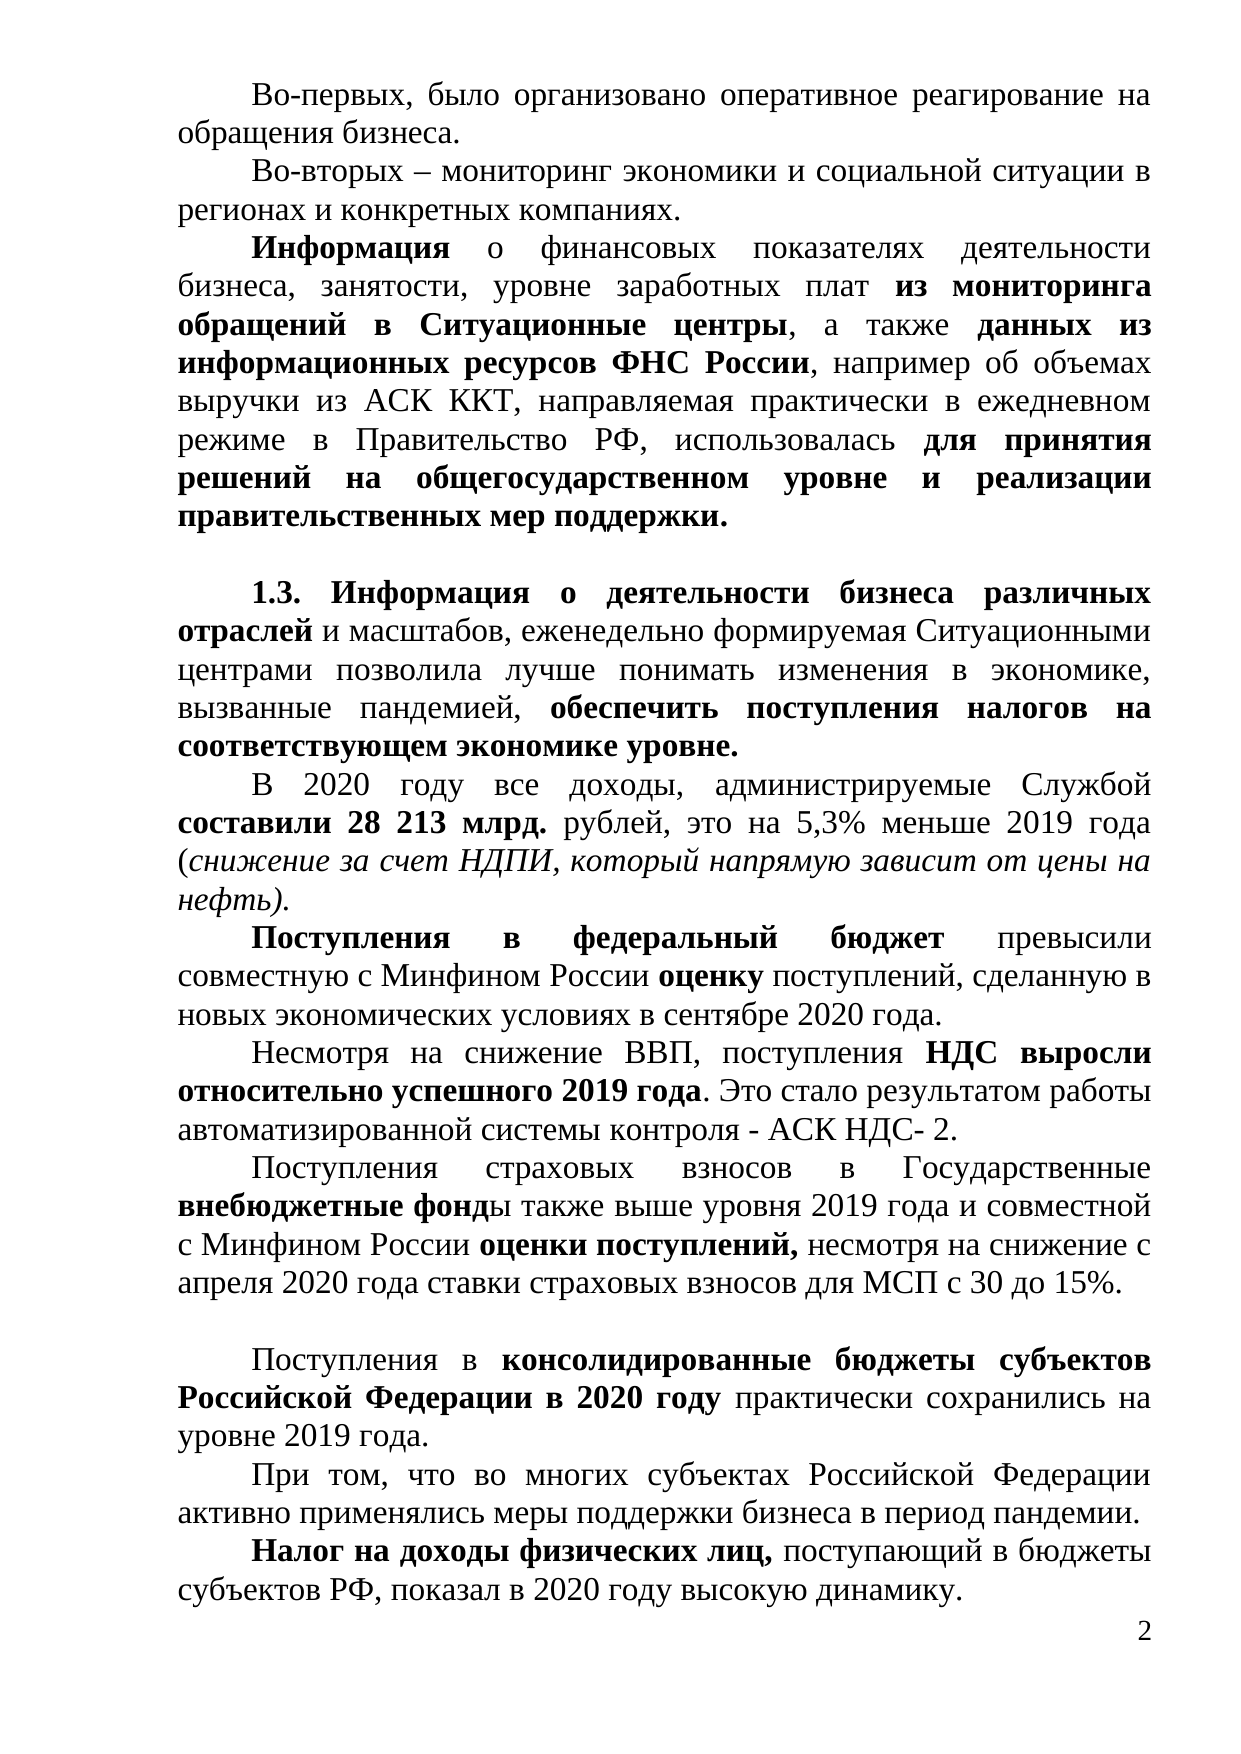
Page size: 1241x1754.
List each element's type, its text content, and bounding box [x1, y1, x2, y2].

text Поступления страховых взносов в Государственные внебюджетные фонды также выше уровня 2019 года и совместной с Минфином России оценки поступлений, несмотря на снижение с апреля 2020 года ставки страховых взносов для МСП с 30 до 15%. [177, 1147, 1152, 1301]
text Несмотря на снижение ВВП, поступления НДС выросли относительно успешного 2019 года. Это стало результатом работы автоматизированной системы контроля - АСК НДС- 2. [177, 1032, 1152, 1147]
text Поступления в консолидированные бюджеты субъектов Российской Федерации в 2020 году практически сохранились на уровне 2019 года. [177, 1339, 1152, 1454]
text 1.3. Информация о деятельности бизнеса различных отраслей и масштабов, еженедельно формируемая Ситуационными центрами позволила лучше понимать изменения в экономике, вызванные пандемией, обеспечить поступления налогов на соответствующем экономике уровне. [177, 572, 1152, 764]
text Во-первых, было организовано оперативное реагирование на обращения бизнеса. [177, 74, 1152, 151]
text Во-вторых – мониторинг экономики и социальной ситуации в регионах и конкретных компаниях. [177, 151, 1152, 227]
text В 2020 году все доходы, администрируемые Службой составили 28 213 млрд. рублей, это на 5,3% меньше 2019 года (снижение за счет НДПИ, который напрямую зависит от цены на нефть). [177, 764, 1152, 917]
text Поступления в федеральный бюджет превысили совместную с Минфином России оценку поступлений, сделанную в новых экономических условиях в сентябре 2020 года. [177, 917, 1152, 1032]
text При том, что во многих субъектах Российской Федерации активно применялись меры поддержки бизнеса в период пандемии. [177, 1454, 1152, 1531]
text Налог на доходы физических лиц, поступающий в бюджеты субъектов РФ, показал в 2020 году высокую динамику. [177, 1531, 1152, 1607]
text Информация о финансовых показателях деятельности бизнеса, занятости, уровне заработных плат из мониторинга обращений в Ситуационные центры, а также данных из информационных ресурсов ФНС России, например об объемах выручки из АСК ККТ, направляемая практически в ежедневном режиме в Правительство РФ, использовалась для принятия решений на общегосударственном уровне и реализации правительственных мер поддержки. [177, 227, 1152, 534]
